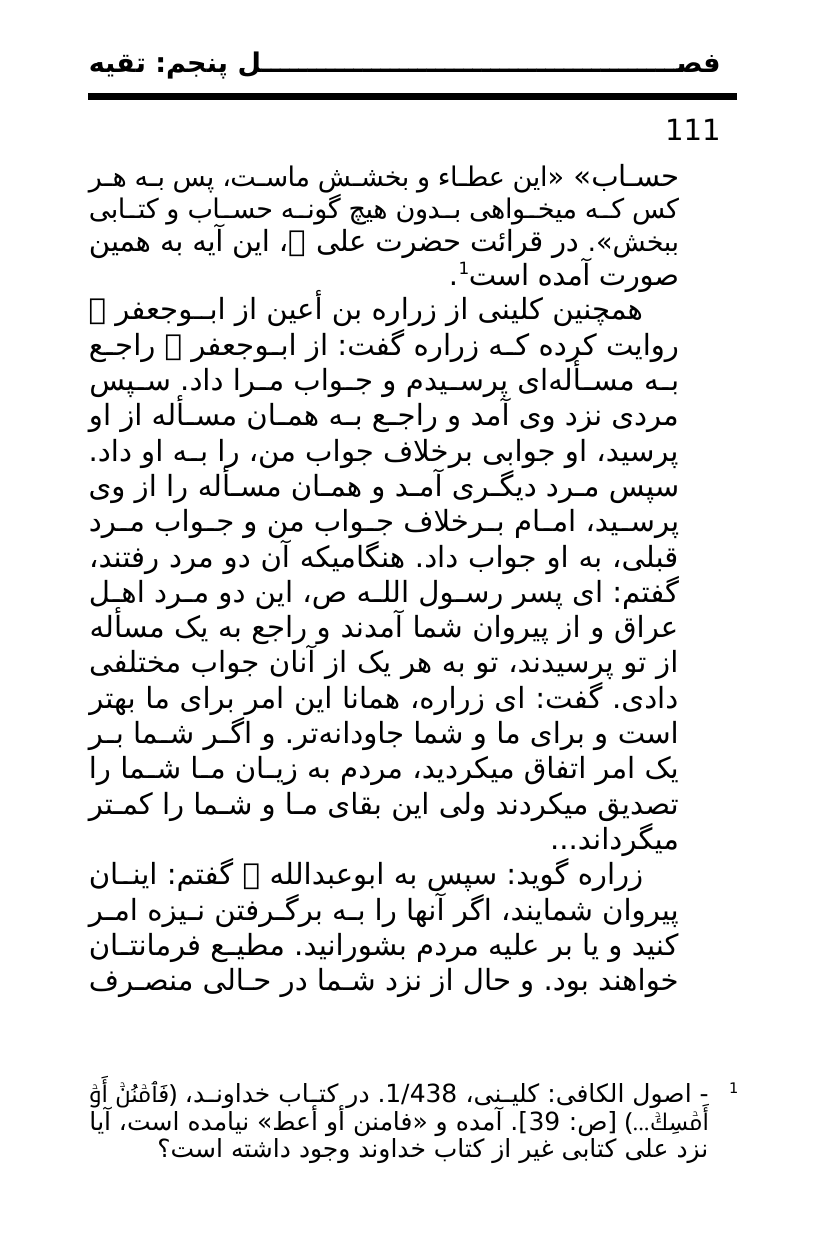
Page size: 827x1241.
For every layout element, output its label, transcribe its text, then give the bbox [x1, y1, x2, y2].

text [89, 159, 679, 293]
text همچنین کلینی از زراره بن أعین از ابوجعفر روایت کرده که زراره گفت: از ابوجعفر راجع به مسأله‌ای پرسیدم و جواب مرا داد. سپس مردی نزد وی آمد و راجع به همان مسأله از او پرسید، او جوابی برخلاف جواب من، را به او داد. سپس مرد دیگری آمد و همان مسأله را از وی پرسید، امام برخلاف جواب من و جواب مرد قبلی، به او جواب داد. هنگامی‏که آن دو مرد رفتند، گفتم: ای پسر رسول الله ص، این دو مرد اهل عراق و از پیروان شما آمدند و راجع به یک مسأله از تو پرسیدند، تو به هر یک از آنان جواب مختلفی دادی. گفت: ای زراره، همانا این امر برای ما بهتر است و برای ما و شما جاودانه‌تر. و اگر شما بر یک امر اتفاق می‏کردید، مردم به زیان ما شما را تصدیق می‏کردند ولی این بقای ما و شما را کمتر می‏گرداند... [89, 293, 679, 856]
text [89, 858, 679, 998]
